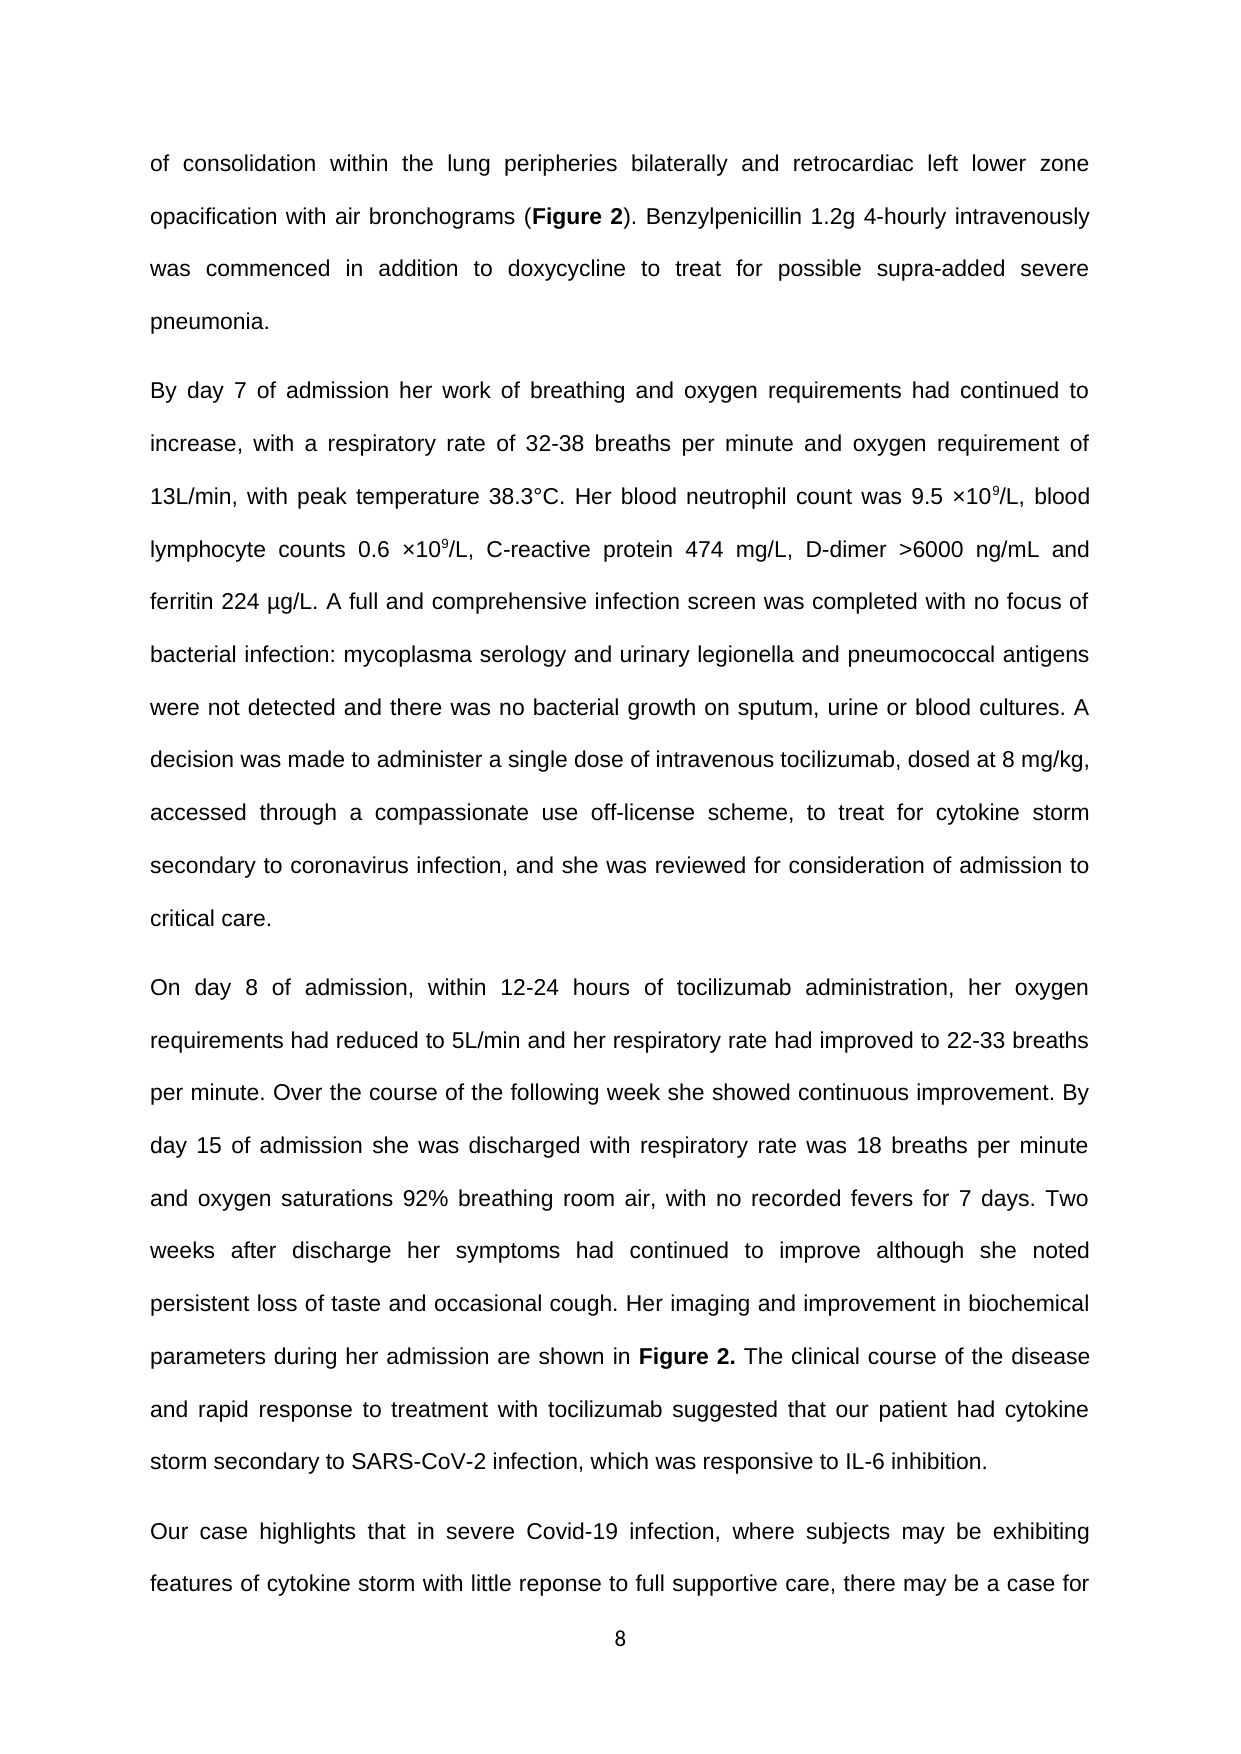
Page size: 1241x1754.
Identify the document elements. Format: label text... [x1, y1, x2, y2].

text On day 8 of admission, within 12-24 hours of tocilizumab administration, her oxygen requirements had reduced to 5L/min and her respiratory rate had improved to 22-33 breaths per minute. Over the course of the following week she showed continuous improvement. By day 15 of admission she was discharged with respiratory rate was 18 breaths per minute and oxygen saturations 92% breathing room air, with no recorded fevers for 7 days. Two weeks after discharge her symptoms had continued to improve although she noted persistent loss of taste and occasional cough. Her imaging and improvement in biochemical parameters during her admission are shown in Figure 2. The clinical course of the disease and rapid response to treatment with tocilizumab suggested that our patient had cytokine storm secondary to SARS-CoV-2 infection, which was responsive to IL-6 inhibition. [150, 974, 1090, 1475]
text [150, 150, 1090, 334]
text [150, 1518, 1090, 1597]
text By day 7 of admission her work of breathing and oxygen requirements had continued to increase, with a respiratory rate of 32-38 breaths per minute and oxygen requirement of 13L/min, with peak temperature 38.3°C. Her blood neutrophil count was 9.5 ×109/L, blood lymphocyte counts 0.6 ×109/L, C-reactive protein 474 mg/L, D-dimer >6000 ng/mL and ferritin 224 µg/L. A full and comprehensive infection screen was completed with no focus of bacterial infection: mycoplasma serology and urinary legionella and pneumococcal antigens were not detected and there was no bacterial growth on sputum, urine or blood cultures. A decision was made to administer a single dose of intravenous tocilizumab, dosed at 8 mg/kg, accessed through a compassionate use off-license scheme, to treat for cytokine storm secondary to coronavirus infection, and she was reviewed for consideration of admission to critical care. [150, 377, 1090, 931]
